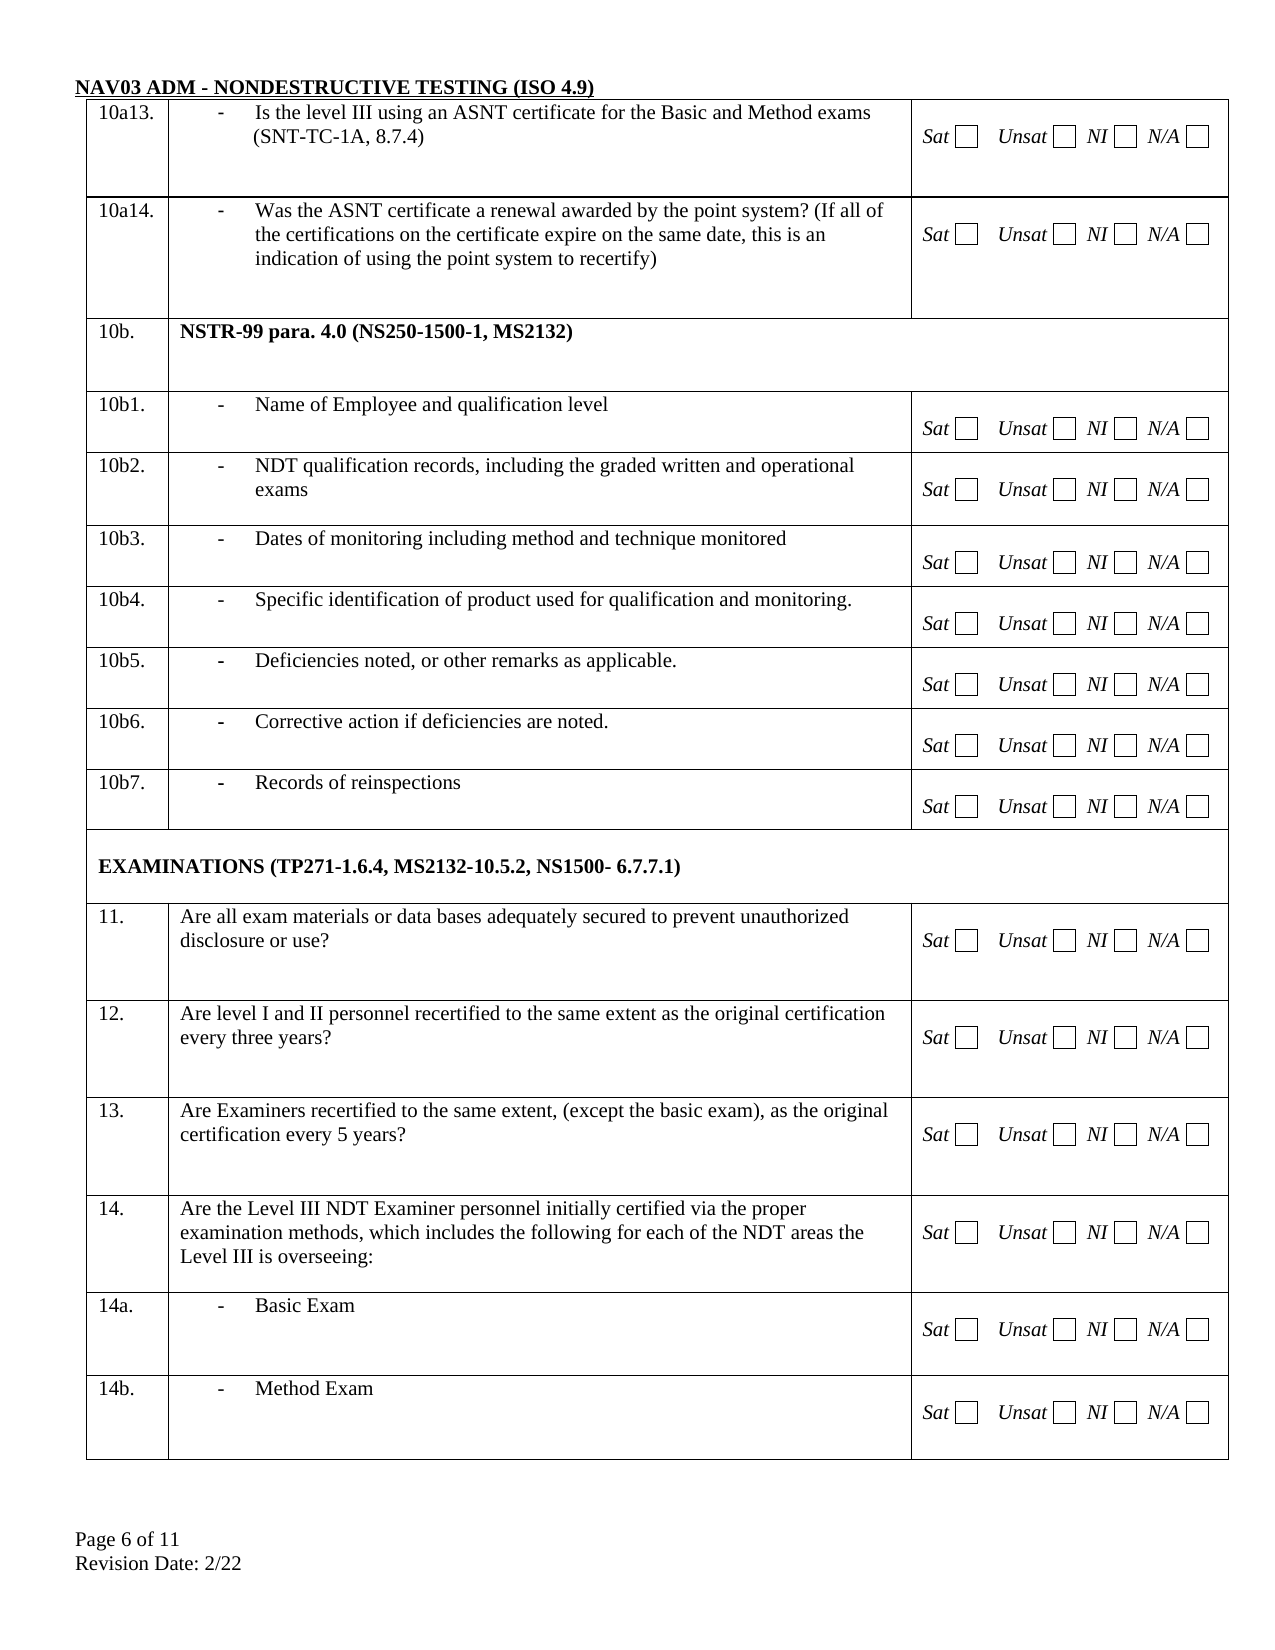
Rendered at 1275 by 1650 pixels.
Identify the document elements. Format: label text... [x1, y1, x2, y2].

table_cell Are Examiners recertified to the same extent, (except the basic exam), as the original certification every 5 years? [169, 1098, 911, 1194]
table_cell Sat Unsat NI N/A [912, 453, 1228, 525]
table_cell Is the level III using an ASNT certificate for the Basic and Method exams (SNT-TC-1A, 8.7.4) [169, 100, 911, 196]
table_cell 10b5. [87, 648, 168, 708]
table_cell Sat Unsat NI N/A [912, 100, 1228, 196]
table_cell NSTR-99 para. 4.0 (NS250-1500-1, MS2132) [169, 319, 1228, 391]
table_cell 13. [87, 1098, 168, 1194]
table_cell NDT qualification records, including the graded written and operational exams [169, 453, 911, 525]
table_cell Sat Unsat NI N/A [912, 1196, 1228, 1292]
table_cell 10b7. [87, 770, 168, 829]
table_cell 10b1. [87, 392, 168, 452]
table_cell 12. [87, 1001, 168, 1097]
table_cell Deficiencies noted, or other remarks as applicable. [169, 648, 911, 708]
table_cell Sat Unsat NI N/A [912, 648, 1228, 708]
table_cell Was the ASNT certificate a renewal awarded by the point system? (If all of the certifications on the certificate expire on the same date, this is an indication of using the point system to recertify) [169, 198, 911, 318]
table_cell Are all exam materials or data bases adequately secured to prevent unauthorized disclosure or use? [169, 904, 911, 1000]
table_cell Name of Employee and qualification level [169, 392, 911, 452]
table_cell Sat Unsat NI N/A [912, 392, 1228, 452]
table_cell Specific identification of product used for qualification and monitoring. [169, 587, 911, 647]
table_cell Sat Unsat NI N/A [912, 587, 1228, 647]
table_cell Dates of monitoring including method and technique monitored [169, 526, 911, 586]
table_cell Sat Unsat NI N/A [912, 770, 1228, 829]
table_cell Sat Unsat NI N/A [912, 526, 1228, 586]
table_cell 11. [87, 904, 168, 1000]
table_cell 14. [87, 1196, 168, 1292]
table_cell Method Exam [169, 1376, 911, 1458]
table_cell 10b3. [87, 526, 168, 586]
table_cell Sat Unsat NI N/A [912, 1098, 1228, 1194]
table_cell Sat Unsat NI N/A [912, 198, 1228, 318]
table_cell 10a13. [87, 100, 168, 196]
table_cell Are the Level III NDT Examiner personnel initially certified via the proper examination methods, which includes the following for each of the NDT areas the Level III is overseeing: [169, 1196, 911, 1292]
table_cell EXAMINATIONS (TP271-1.6.4, MS2132-10.5.2, NS1500- 6.7.7.1) [87, 830, 1228, 903]
table_cell Sat Unsat NI N/A [912, 1001, 1228, 1097]
table_cell Are level I and II personnel recertified to the same extent as the original certification every three years? [169, 1001, 911, 1097]
table_cell 10b. [87, 319, 168, 391]
table_cell 14b. [87, 1376, 168, 1458]
table_cell Sat Unsat NI N/A [912, 1293, 1228, 1375]
table_cell Sat Unsat NI N/A [912, 1376, 1228, 1458]
table_cell Sat Unsat NI N/A [912, 904, 1228, 1000]
table_cell 10b6. [87, 709, 168, 768]
table_cell 10a14. [87, 198, 168, 318]
table_cell 10b4. [87, 587, 168, 647]
table_cell Sat Unsat NI N/A [912, 709, 1228, 768]
table_cell Records of reinspections [169, 770, 911, 829]
table_cell 10b2. [87, 453, 168, 525]
table_cell Basic Exam [169, 1293, 911, 1375]
table_cell 14a. [87, 1293, 168, 1375]
table_cell Corrective action if deficiencies are noted. [169, 709, 911, 768]
